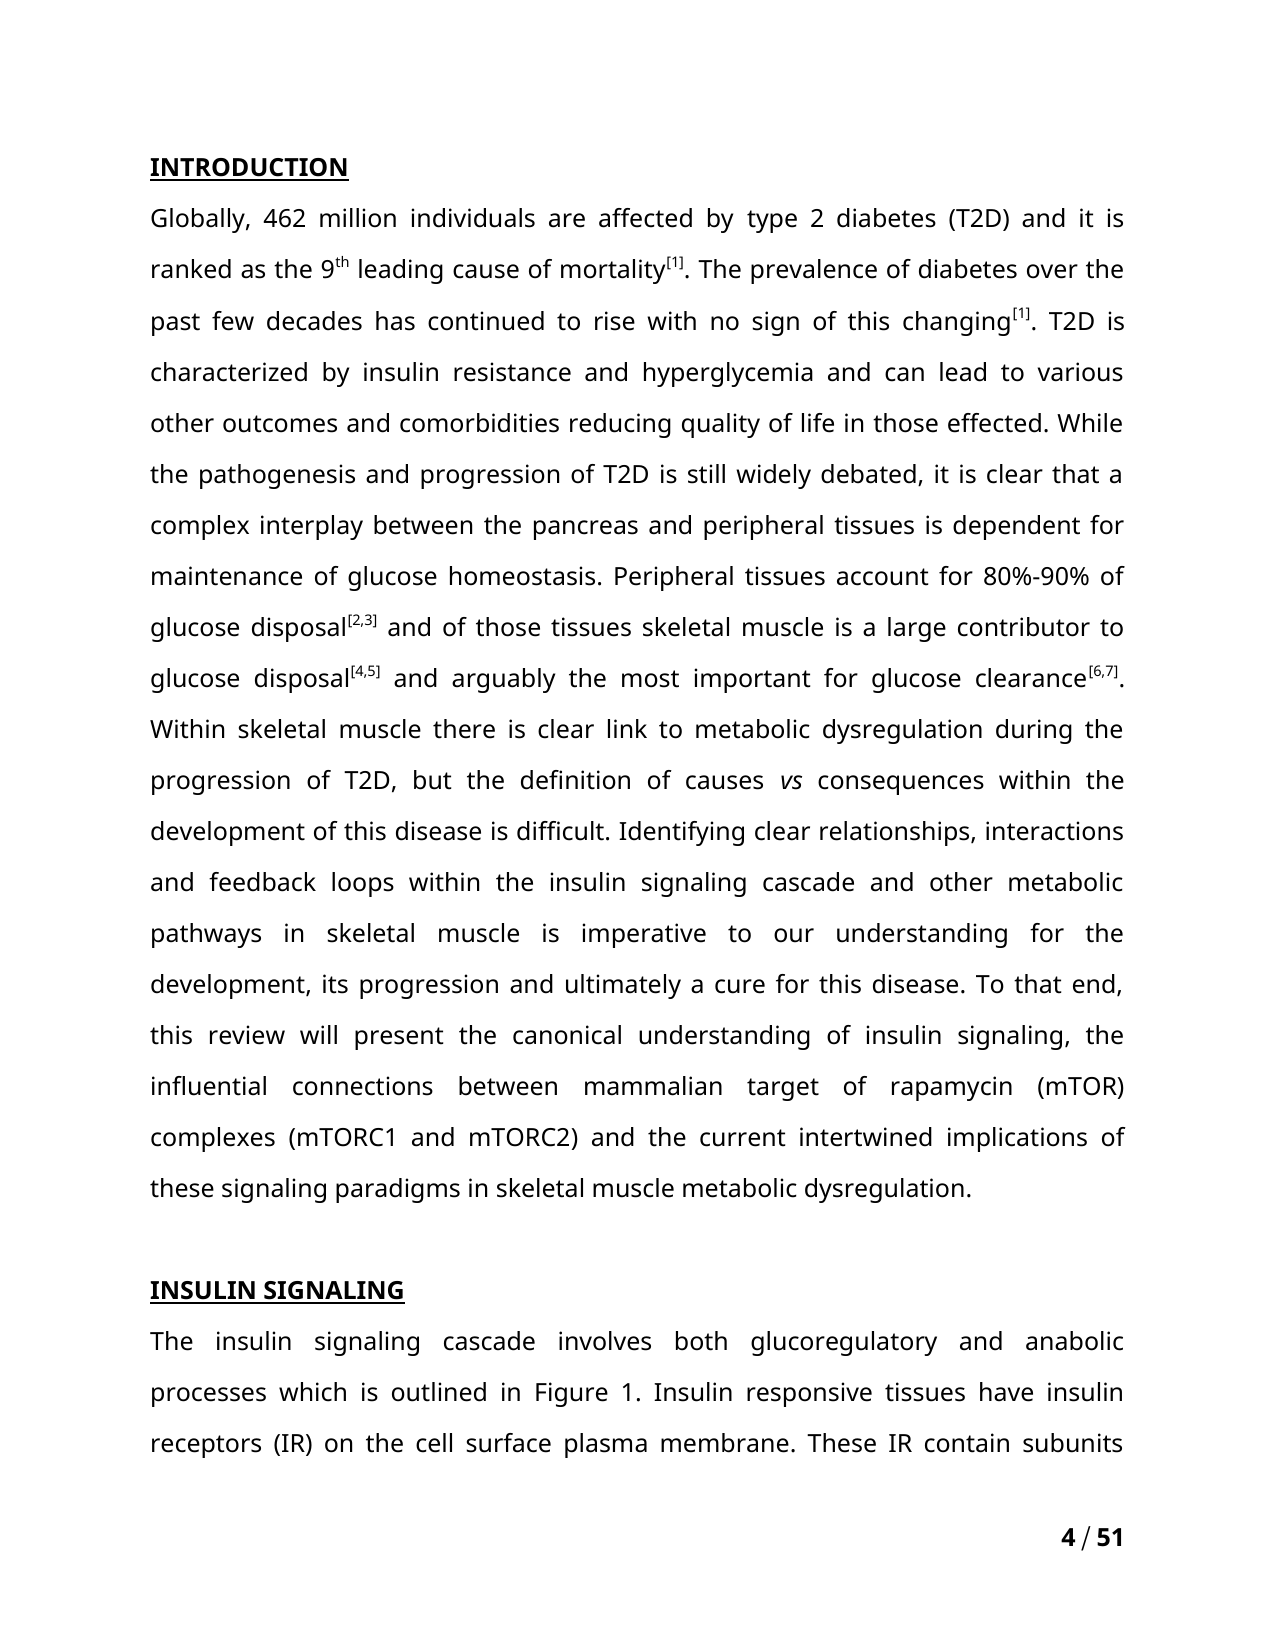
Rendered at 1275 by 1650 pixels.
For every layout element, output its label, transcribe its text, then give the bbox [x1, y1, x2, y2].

text Globally, 462 million individuals are affected by type 2 diabetes (T2D) and it is ranked as the 9th leading cause of mortality[1]. The prevalence of diabetes over the past few decades has continued to rise with no sign of this changing[1]. T2D is characterized by insulin resistance and hyperglycemia and can lead to various other outcomes and comorbidities reducing quality of life in those effected. While the pathogenesis and progression of T2D is still widely debated, it is clear that a complex interplay between the pancreas and peripheral tissues is dependent for maintenance of glucose homeostasis. Peripheral tissues account for 80%-90% of glucose disposal[2,3] and of those tissues skeletal muscle is a large contributor to glucose disposal[4,5] and arguably the most important for glucose clearance[6,7]. Within skeletal muscle there is clear link to metabolic dysregulation during the progression of T2D, but the definition of causes vs consequences within the development of this disease is difficult. Identifying clear relationships, interactions and feedback loops within the insulin signaling cascade and other metabolic pathways in skeletal muscle is imperative to our understanding for the development, its progression and ultimately a cure for this disease. To that end, this review will present the canonical understanding of insulin signaling, the influential connections between mammalian target of rapamycin (mTOR) complexes (mTORC1 and mTORC2) and the current intertwined implications of these signaling paradigms in skeletal muscle metabolic dysregulation. [150, 201, 1125, 1205]
text Insulin Signaling [150, 1273, 1125, 1307]
text INTRODUCTION [150, 150, 1125, 184]
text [150, 1324, 1125, 1460]
